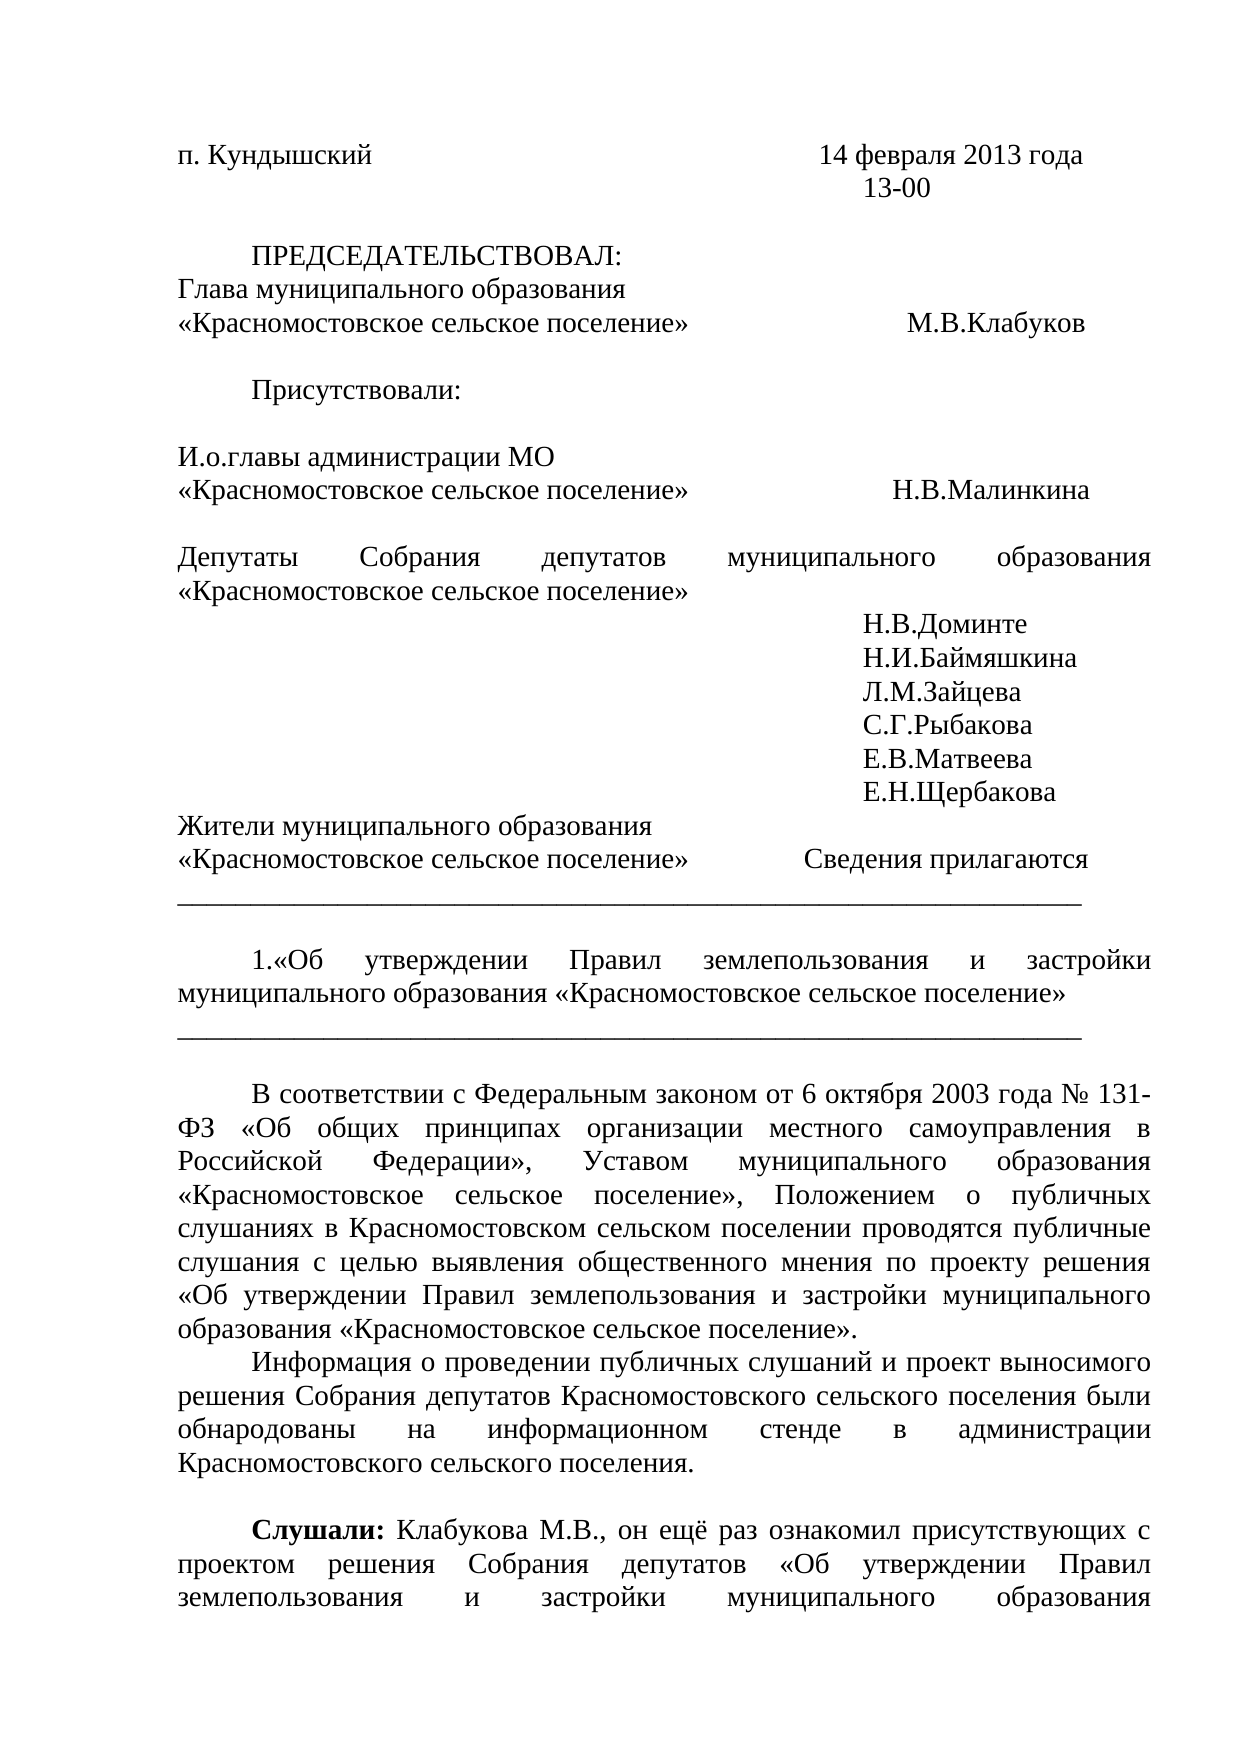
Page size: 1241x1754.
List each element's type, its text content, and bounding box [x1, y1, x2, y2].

text ______________________________________________________________ [177, 1009, 1152, 1043]
text Жители муниципального образования [177, 808, 1152, 841]
text Н.И.Баймяшкина [863, 640, 1152, 674]
text 1.«Об утверждении Правил землепользования и застройки муниципального образования «Красномостовское сельское поселение» [177, 942, 1152, 1009]
text Депутаты Собрания депутатов муниципального образования «Красномостовское сельское поселение» [177, 539, 1152, 607]
text «Красномостовское сельское поселение» М.В.Клабуков [177, 305, 1152, 338]
text ПРЕДСЕДАТЕЛЬСТВОВАЛ: [177, 238, 1152, 271]
text С.Г.Рыбакова [863, 707, 1152, 741]
text 13-00 [177, 171, 1152, 204]
text Информация о проведении публичных слушаний и проект выносимого решения Собрания депутатов Красномостовского сельского поселения были обнародованы на информационном стенде в администрации Красномостовского сельского поселения. [177, 1344, 1152, 1479]
text Е.Н.Щербакова [863, 774, 1152, 808]
text п. Кундышский 14 февраля 2013 года [177, 137, 1152, 171]
text В соответствии с Федеральным законом от 6 октября 2003 года № 131-ФЗ «Об общих принципах организации местного самоуправления в Российской Федерации», Уставом муниципального образования «Красномостовское сельское поселение», Положением о публичных слушаниях в Красномостовском сельском поселении проводятся публичные слушания с целью выявления общественного мнения по проекту решения «Об утверждении Правил землепользования и застройки муниципального образования «Красномостовское сельское поселение». [177, 1076, 1152, 1344]
text Л.М.Зайцева [863, 674, 1152, 707]
text Н.В.Доминте [863, 607, 1152, 640]
text ______________________________________________________________ [177, 875, 1152, 908]
text «Красномостовское сельское поселение» Н.В.Малинкина [177, 472, 1152, 506]
text Глава муниципального образования [177, 271, 1152, 305]
text «Красномостовское сельское поселение» Сведения прилагаются [177, 841, 1152, 875]
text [177, 1512, 1152, 1613]
text И.о.главы администрации МО [177, 439, 1152, 472]
text Присутствовали: [177, 372, 1152, 405]
text Е.В.Матвеева [863, 741, 1152, 774]
